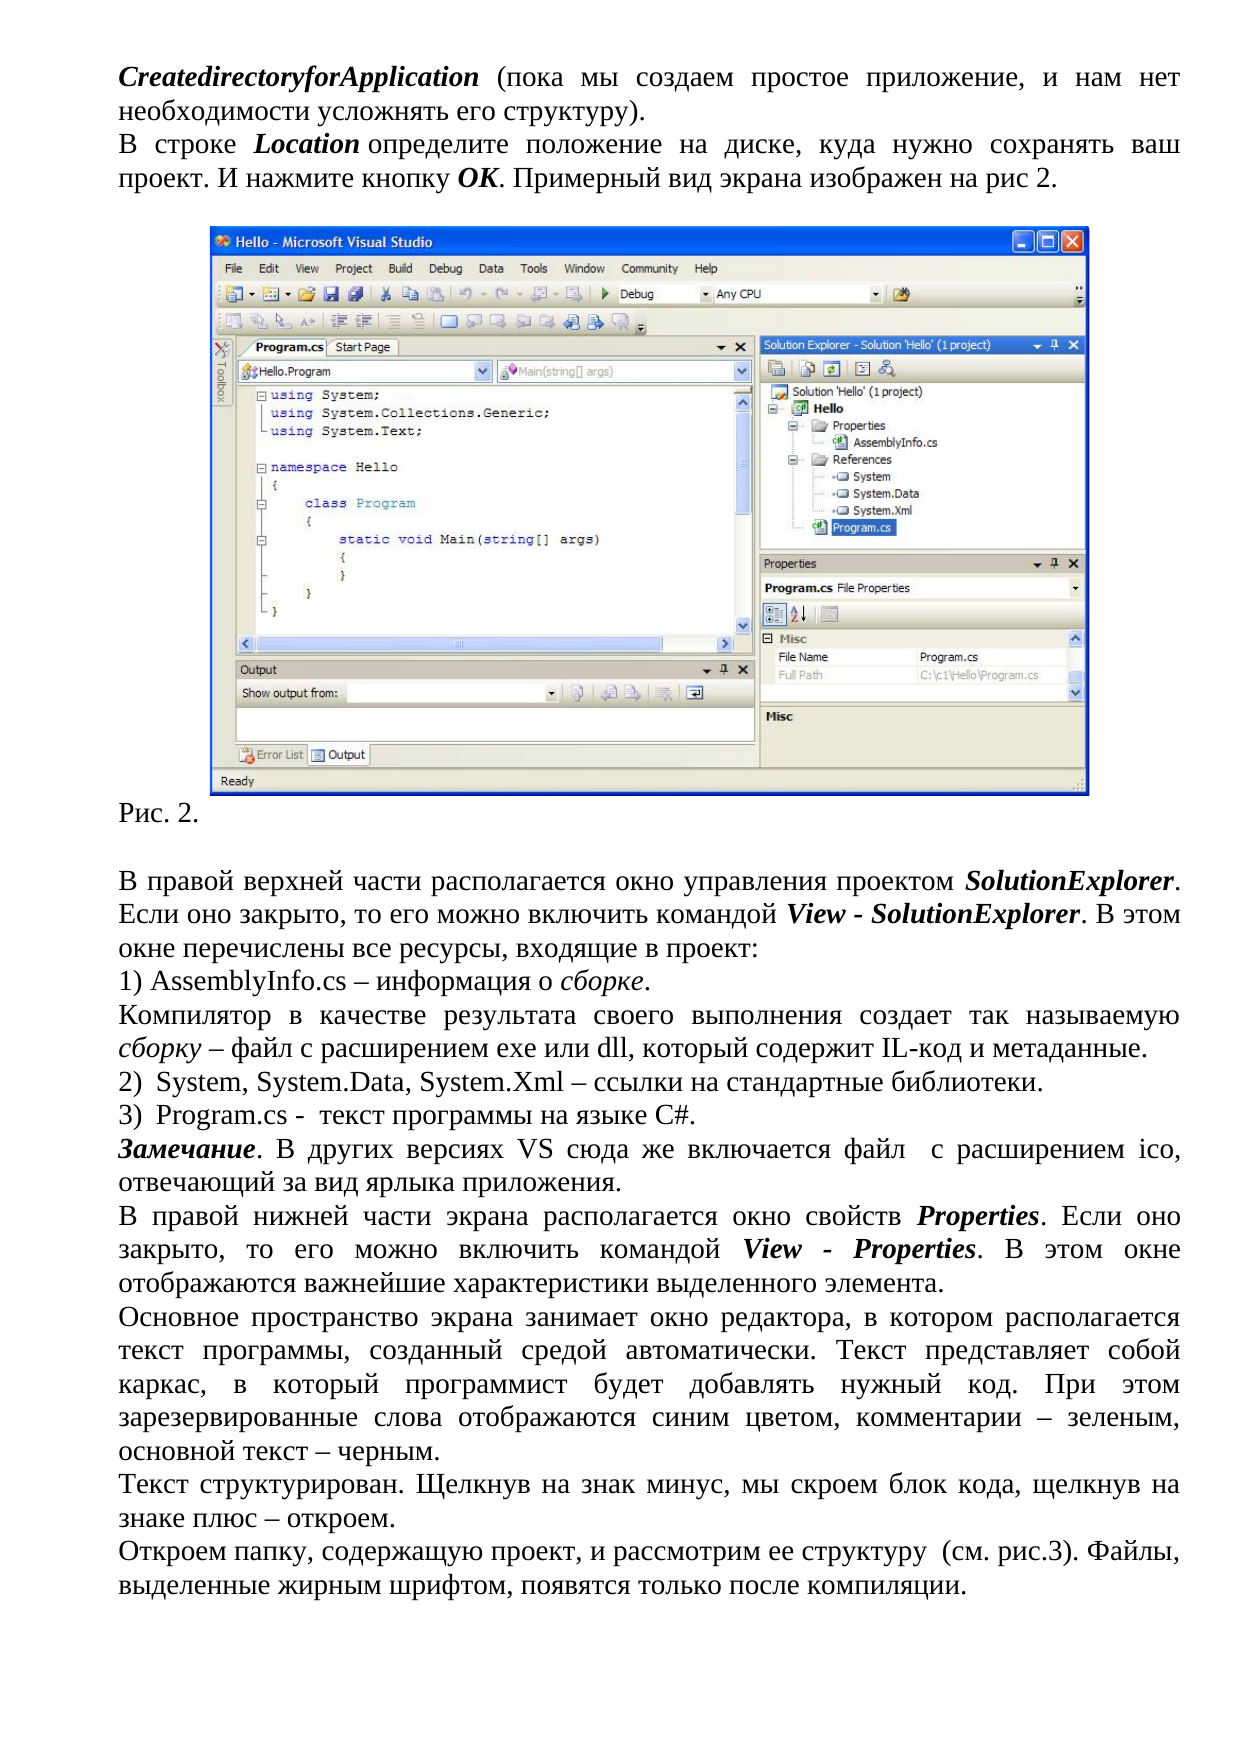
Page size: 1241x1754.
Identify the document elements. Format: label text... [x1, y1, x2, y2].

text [118, 59, 1181, 126]
list System, System.Data, System.Xml – ссылки на стандартные библиотеки. [118, 1064, 1181, 1097]
text В строке Location определите положение на диске, куда нужно сохранять ваш проект. И нажмите кнопку OK. Примерный вид экрана изображен на рис 2. [118, 126, 1181, 193]
text В правой нижней части экрана располагается окно свойств Properties. Если оно закрыто, то его можно включить командой View - Properties. В этом окне отображаются важнейшие характеристики выделенного элемента. [118, 1198, 1181, 1299]
text Рис. 2. [118, 796, 1181, 829]
text Откроем папку, содержащую проект, и рассмотрим ее структуру (см. рис.3). Файлы, выделенные жирным шрифтом, появятся только после компиляции. [118, 1533, 1181, 1601]
list Program.cs - текст программы на языке C#. [118, 1097, 1181, 1131]
text Компилятор в качестве результата своего выполнения создает так называемую сборку – файл с расширением exe или dll, который содержит IL-код и метаданные. [118, 997, 1181, 1064]
text Замечание. В других версиях VS сюда же включается файл с расширением ico, отвечающий за вид ярлыка приложения. [118, 1131, 1181, 1198]
text 1) AssemblyInfo.cs – информация о сборке. [118, 963, 1181, 997]
text Текст структурирован. Щелкнув на знак минус, мы скроем блок кода, щелкнув на знаке плюс – откроем. [118, 1466, 1181, 1533]
picture [209, 226, 1090, 796]
text В правой верхней части располагается окно управления проектом SolutionExplorer. Если оно закрыто, то его можно включить командой View - SolutionExplorer. В этом окне перечислены все ресурсы, входящие в проект: [118, 863, 1181, 963]
text Основное пространство экрана занимает окно редактора, в котором располагается текст программы, созданный средой автоматически. Текст представляет собой каркас, в который программист будет добавлять нужный код. При этом зарезервированные слова отображаются синим цветом, комментарии – зеленым, основной текст – черным. [118, 1299, 1181, 1466]
